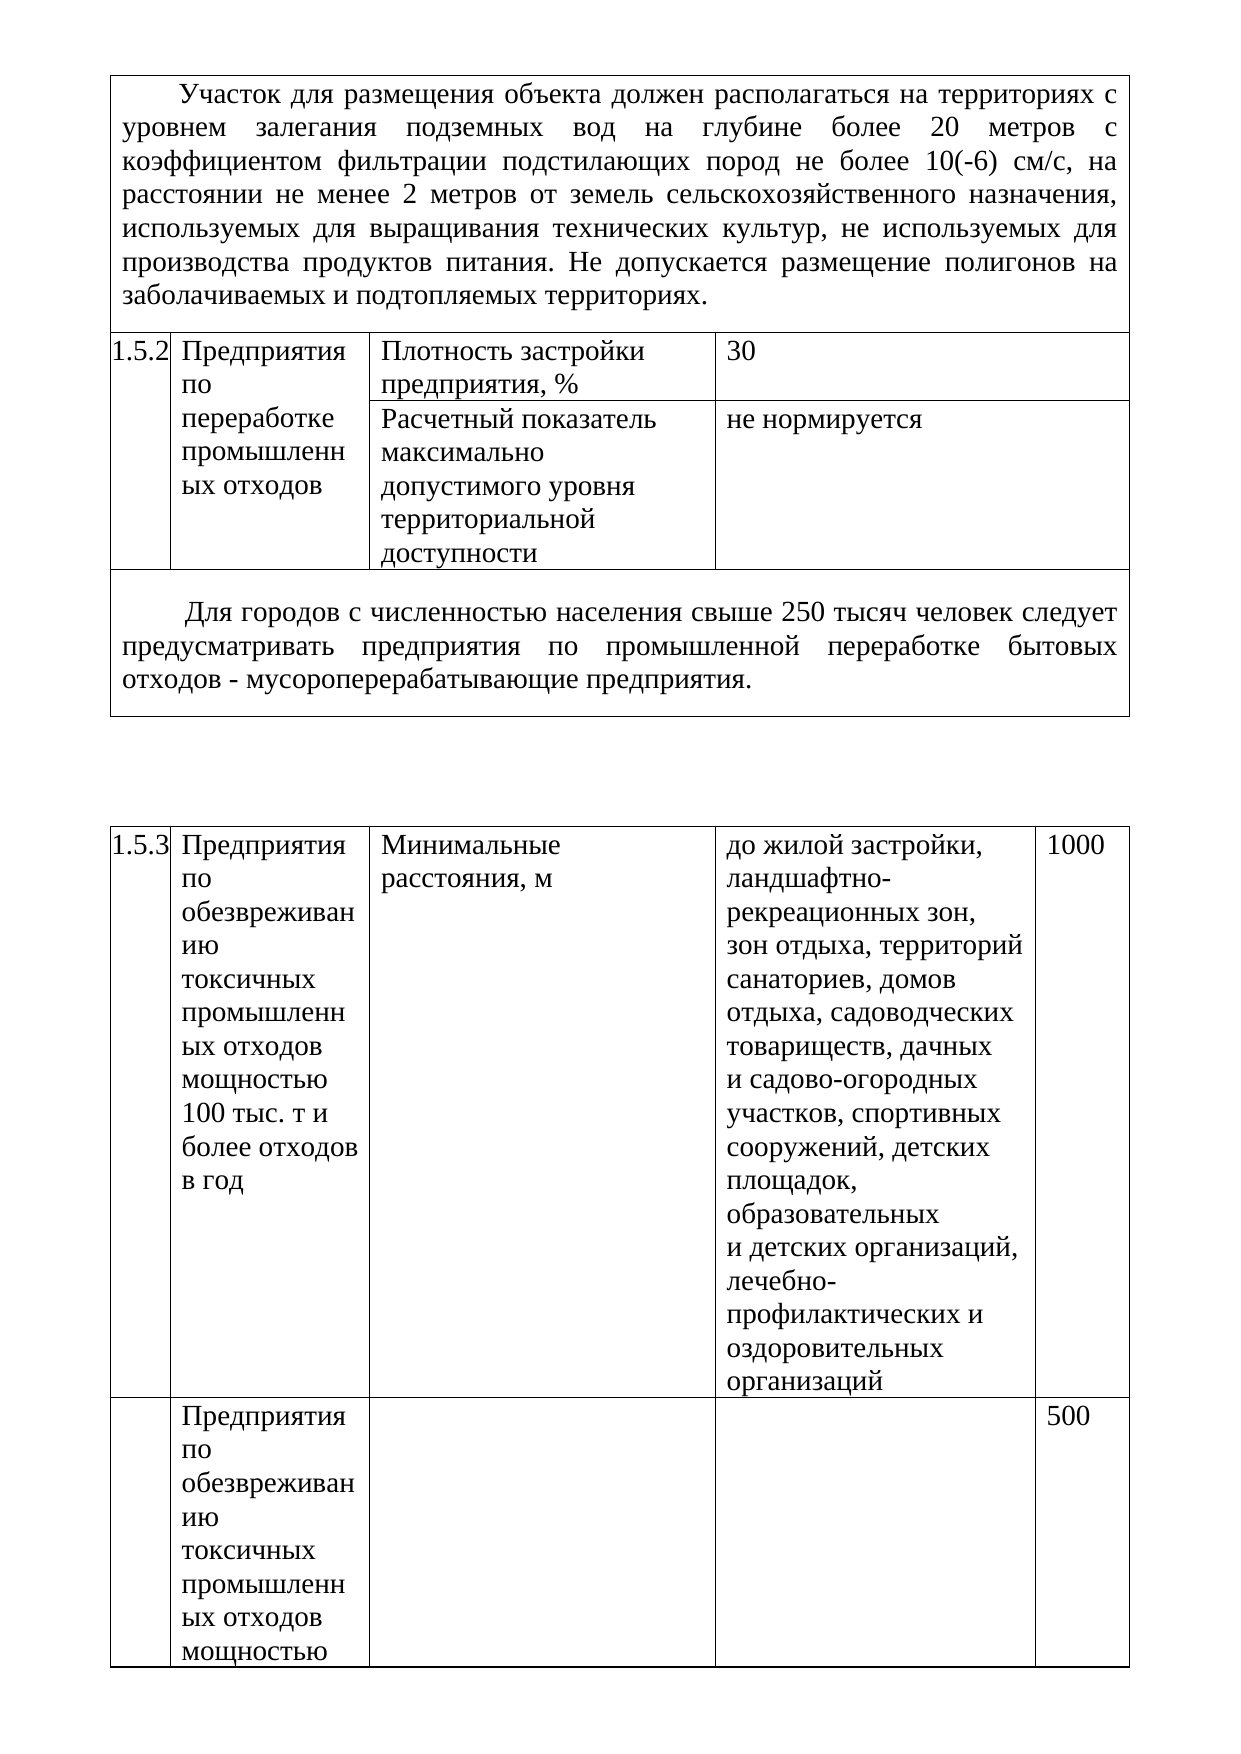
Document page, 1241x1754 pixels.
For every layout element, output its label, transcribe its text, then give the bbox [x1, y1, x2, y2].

table_cell Расчетный показатель максимально допустимого уровня территориальной доступности [370, 401, 715, 568]
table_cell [171, 1398, 369, 1666]
table_cell Плотность застройки предприятия, % [370, 333, 715, 400]
table_cell 30 [716, 333, 1129, 400]
table_cell 500 [1036, 1398, 1129, 1666]
table_cell Предприятия по переработке промышленных отходов [171, 333, 369, 568]
table_header 1000 [1036, 827, 1129, 1397]
table_header Минимальные расстояния, м [370, 827, 715, 1397]
table_header до жилой застройки, ландшафтно-рекреационных зон, зон отдыха, территорий санаториев, домов отдыха, садоводческих товариществ, дачных и садово-огородных участков, спортивных сооружений, детских площадок, образовательных и детских организаций, лечебно-профилактических и оздоровительных организаций [716, 827, 1035, 1397]
table_cell [111, 1398, 170, 1666]
table_cell 1.5.2 [111, 333, 170, 568]
table_header Предприятия по обезвреживанию токсичных промышленных отходов мощностью 100 тыс. т и более отходов в год [171, 827, 369, 1397]
table_cell [716, 1398, 1035, 1666]
table_cell не нормируется [716, 401, 1129, 568]
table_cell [111, 76, 1129, 332]
table_cell [370, 1398, 715, 1666]
table_header 1.5.3 [111, 827, 170, 1397]
table_cell Для городов с численностью населения свыше 250 тысяч человек следует предусматривать предприятия по промышленной переработке бытовых отходов - мусороперерабатывающие предприятия. [111, 570, 1129, 716]
